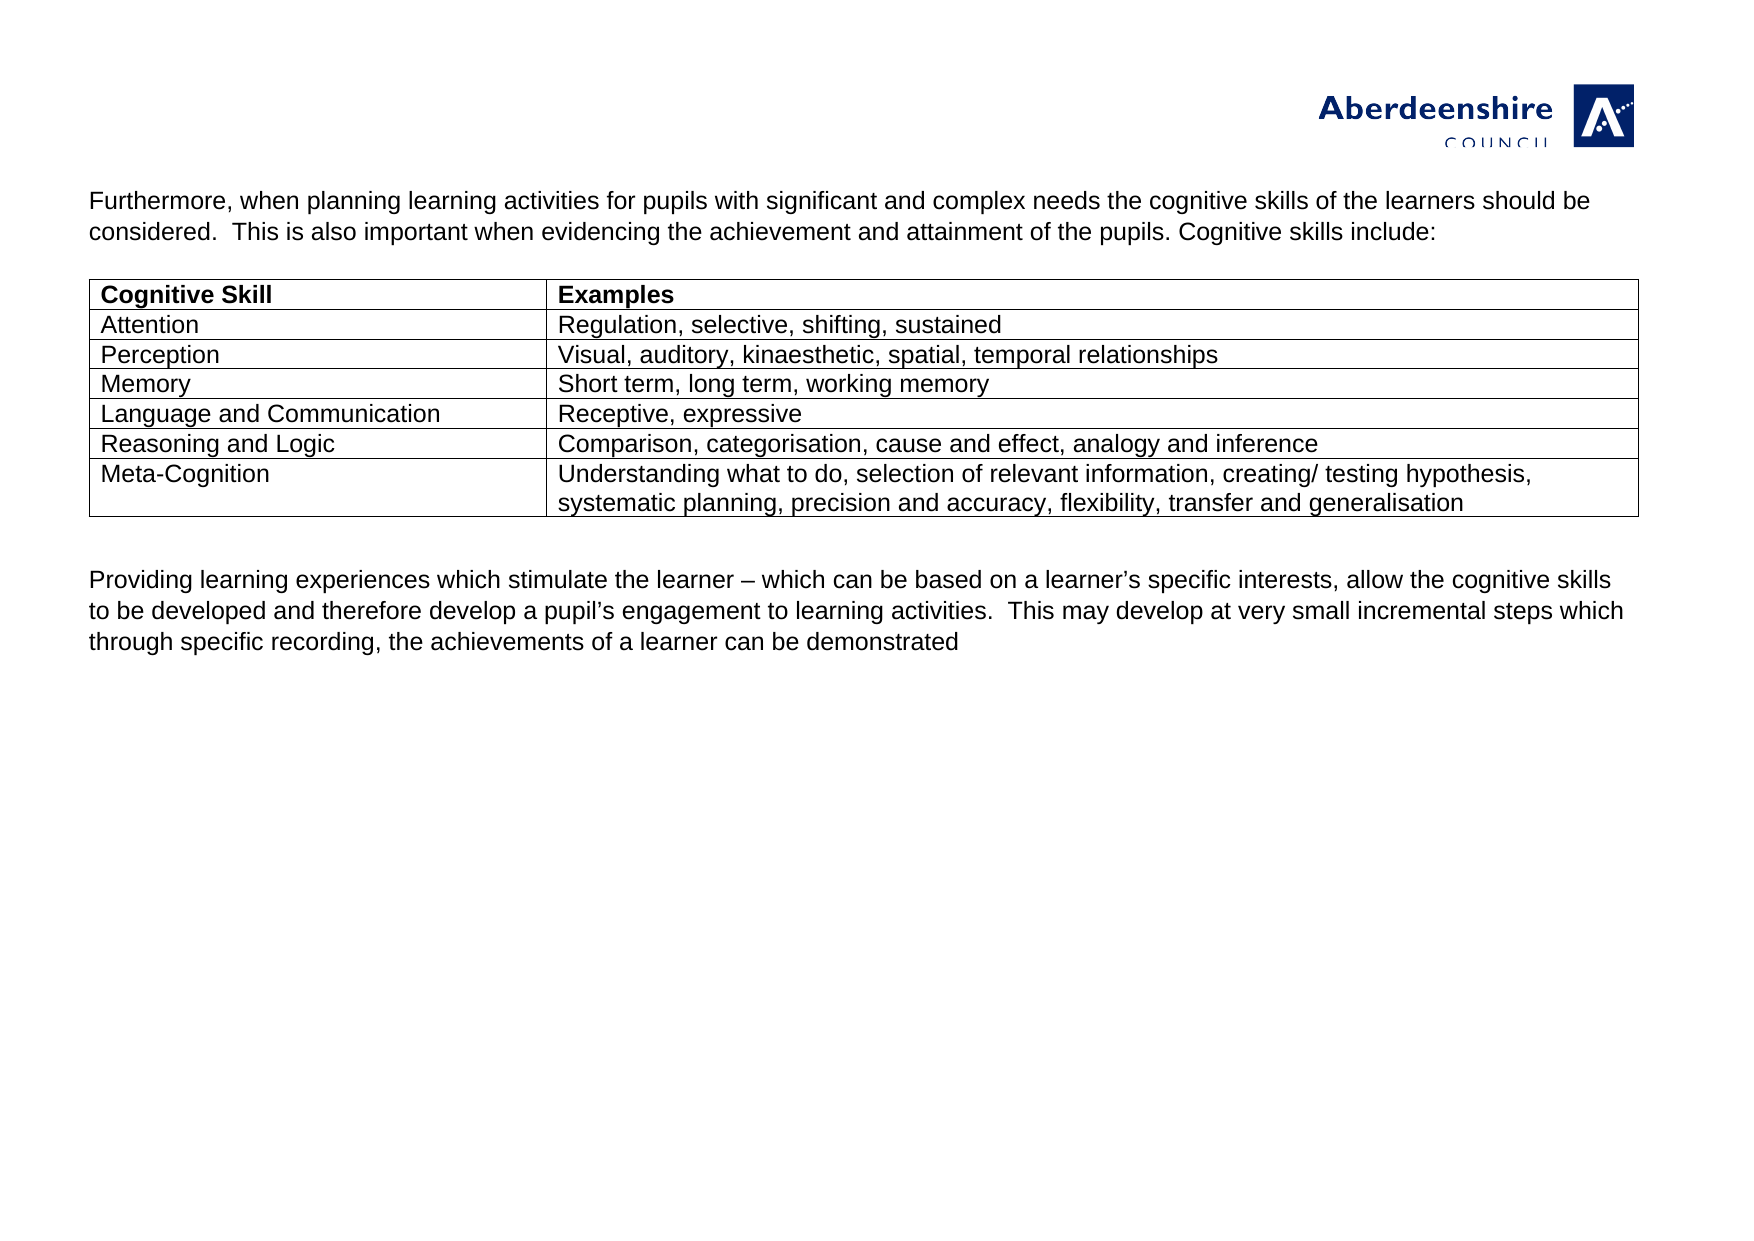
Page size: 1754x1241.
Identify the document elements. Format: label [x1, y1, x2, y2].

picture [1318, 84, 1634, 147]
